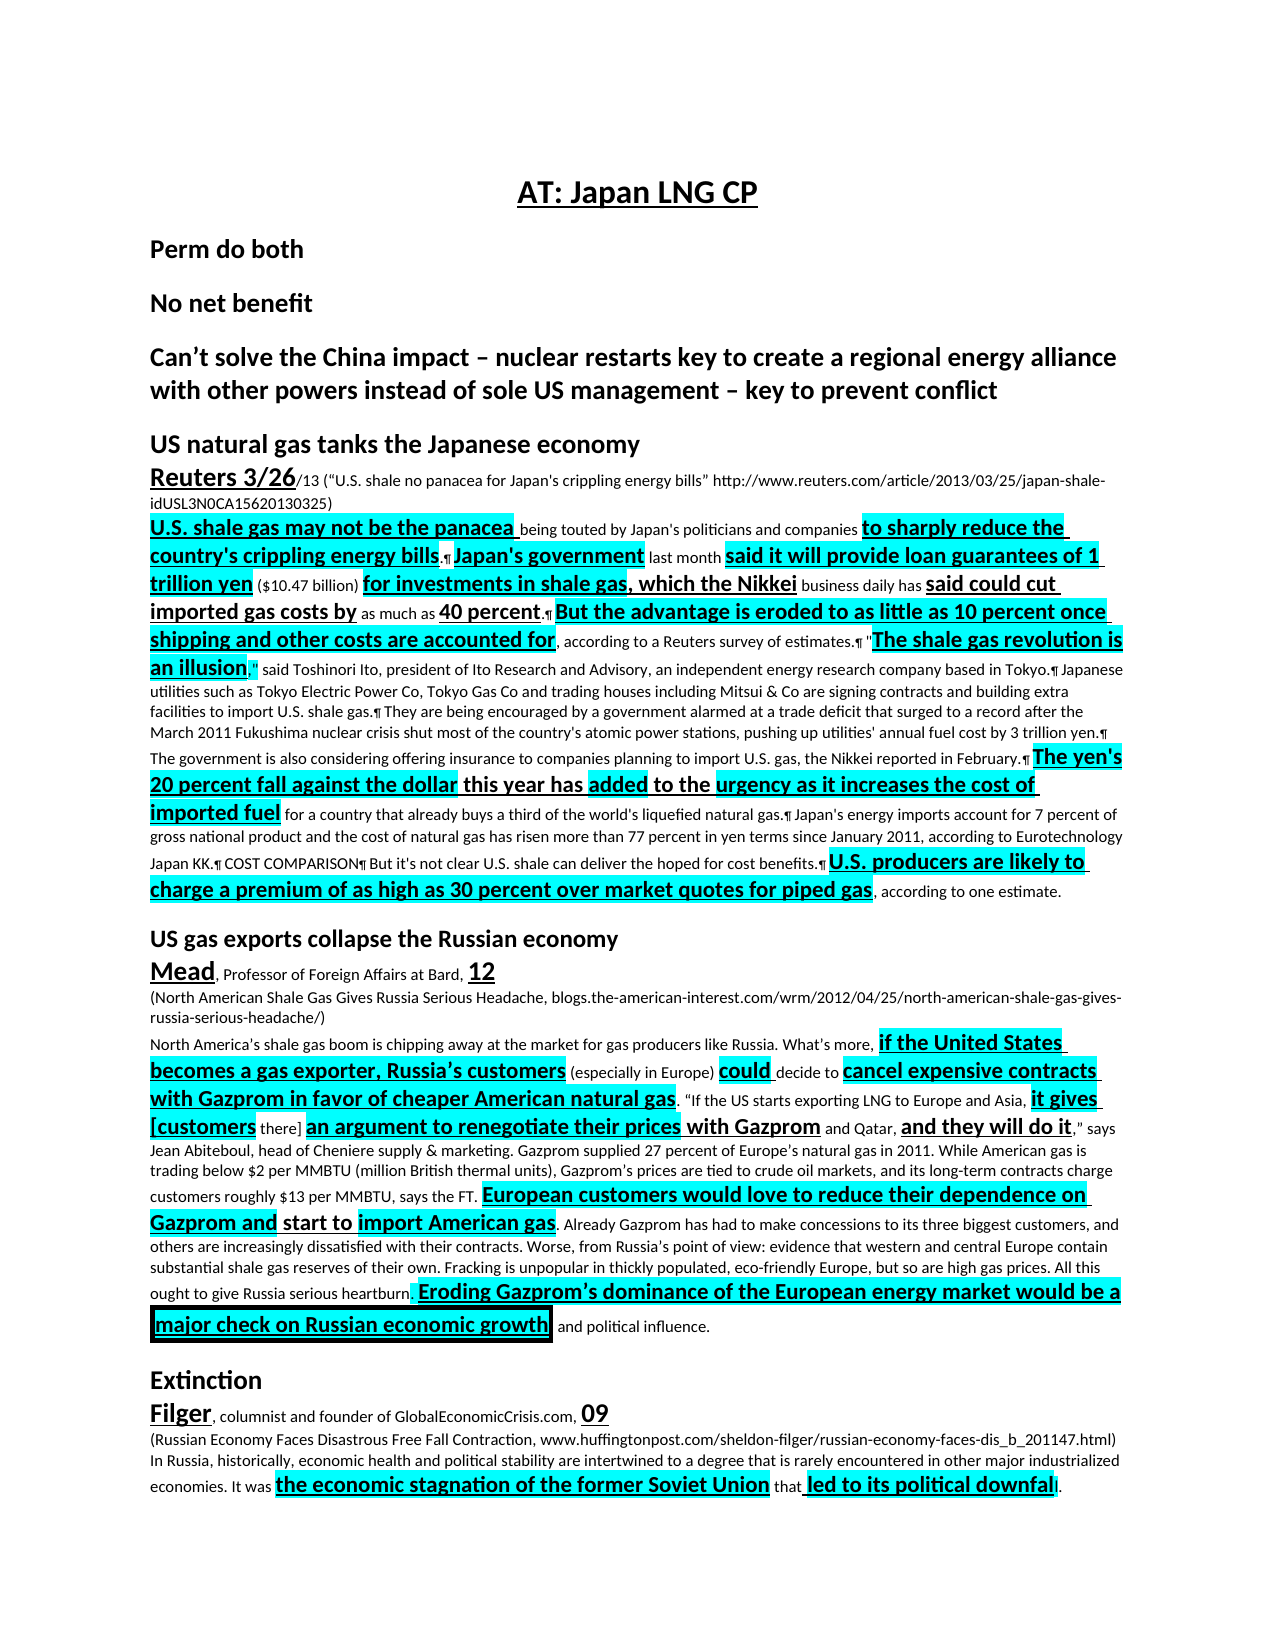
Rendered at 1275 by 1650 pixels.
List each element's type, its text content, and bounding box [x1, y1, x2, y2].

text Reuters 3/26/13 (“U.S. shale no panacea for Japan's crippling energy bills” http://www.reuters.com/article/2013/03/25/japan-shale-idUSL3N0CA15620130325) [150, 460, 1125, 513]
subtitle AT: Japan LNG CP [150, 171, 1125, 212]
subtitle US natural gas tanks the Japanese economy [150, 427, 1125, 460]
text Filger, columnist and founder of GlobalEconomicCrisis.com, 09 [150, 1396, 1125, 1429]
subtitle Extinction [150, 1363, 1125, 1396]
subtitle Can’t solve the China impact – nuclear restarts key to create a regional energy alliance with other powers instead of sole US management – key to prevent conflict [150, 340, 1125, 406]
text North America’s shale gas boom is chipping away at the market for gas producers like Russia. What’s more, if the United States becomes a gas exporter, Russia’s customers (especially in Europe) could decide to cancel expensive contracts with Gazprom in favor of cheaper American natural gas. “If the US starts exporting LNG to Europe and Asia, it gives [customers there] an argument to renegotiate their prices with Gazprom and Qatar, and they will do it,” says Jean Abiteboul, head of Cheniere supply & marketing. Gazprom supplied 27 percent of Europe’s natural gas in 2011. While American gas is trading below $2 per MMBTU (million British thermal units), Gazprom’s prices are tied to crude oil markets, and its long-term contracts charge customers roughly $13 per MMBTU, says the FT. European customers would love to reduce their dependence on Gazprom and start to import American gas. Already Gazprom has had to make concessions to its three biggest customers, and others are increasingly dissatisfied with their contracts. Worse, from Russia’s point of view: evidence that western and central Europe contain substantial shale gas reserves of their own. Fracking is unpopular in thickly populated, eco-friendly Europe, but so are high gas prices. All this ought to give Russia serious heartburn. Eroding Gazprom’s dominance of the European energy market would be a major check on Russian economic growth and political influence. [150, 1028, 1125, 1343]
text Mead, Professor of Foreign Affairs at Bard, 12 [150, 954, 1125, 987]
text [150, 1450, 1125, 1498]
text (North American Shale Gas Gives Russia Serious Headache, blogs.the-american-interest.com/wrm/2012/04/25/north-american-shale-gas-gives-russia-serious-headache/) [150, 987, 1125, 1028]
text US gas exports collapse the Russian economy [150, 924, 1125, 954]
text U.S. shale gas may not be the panacea being touted by Japan's politicians and companies to sharply reduce the country's crippling energy bills.¶ Japan's government last month said it will provide loan guarantees of 1 trillion yen ($10.47 billion) for investments in shale gas, which the Nikkei business daily has said could cut imported gas costs by as much as 40 percent.¶ But the advantage is eroded to as little as 10 percent once shipping and other costs are accounted for, according to a Reuters survey of estimates.¶ "The shale gas revolution is an illusion," said Toshinori Ito, president of Ito Research and Advisory, an independent energy research company based in Tokyo.¶ Japanese utilities such as Tokyo Electric Power Co, Tokyo Gas Co and trading houses including Mitsui & Co are signing contracts and building extra facilities to import U.S. shale gas.¶ They are being encouraged by a government alarmed at a trade deficit that surged to a record after the March 2011 Fukushima nuclear crisis shut most of the country's atomic power stations, pushing up utilities' annual fuel cost by 3 trillion yen.¶ The government is also considering offering insurance to companies planning to import U.S. gas, the Nikkei reported in February.¶ The yen's 20 percent fall against the dollar this year has added to the urgency as it increases the cost of imported fuel for a country that already buys a third of the world's liquefied natural gas.¶ Japan's energy imports account for 7 percent of gross national product and the cost of natural gas has risen more than 77 percent in yen terms since January 2011, according to Eurotechnology Japan KK.¶ COST COMPARISON¶ But it's not clear U.S. shale can deliver the hoped for cost benefits.¶ U.S. producers are likely to charge a premium of as high as 30 percent over market quotes for piped gas, according to one estimate. [150, 513, 1125, 903]
subtitle Perm do both [150, 232, 1125, 265]
subtitle No net benefit [150, 286, 1125, 319]
text (Russian Economy Faces Disastrous Free Fall Contraction, www.huffingtonpost.com/sheldon-filger/russian-economy-faces-dis_b_201147.html) [150, 1429, 1125, 1450]
